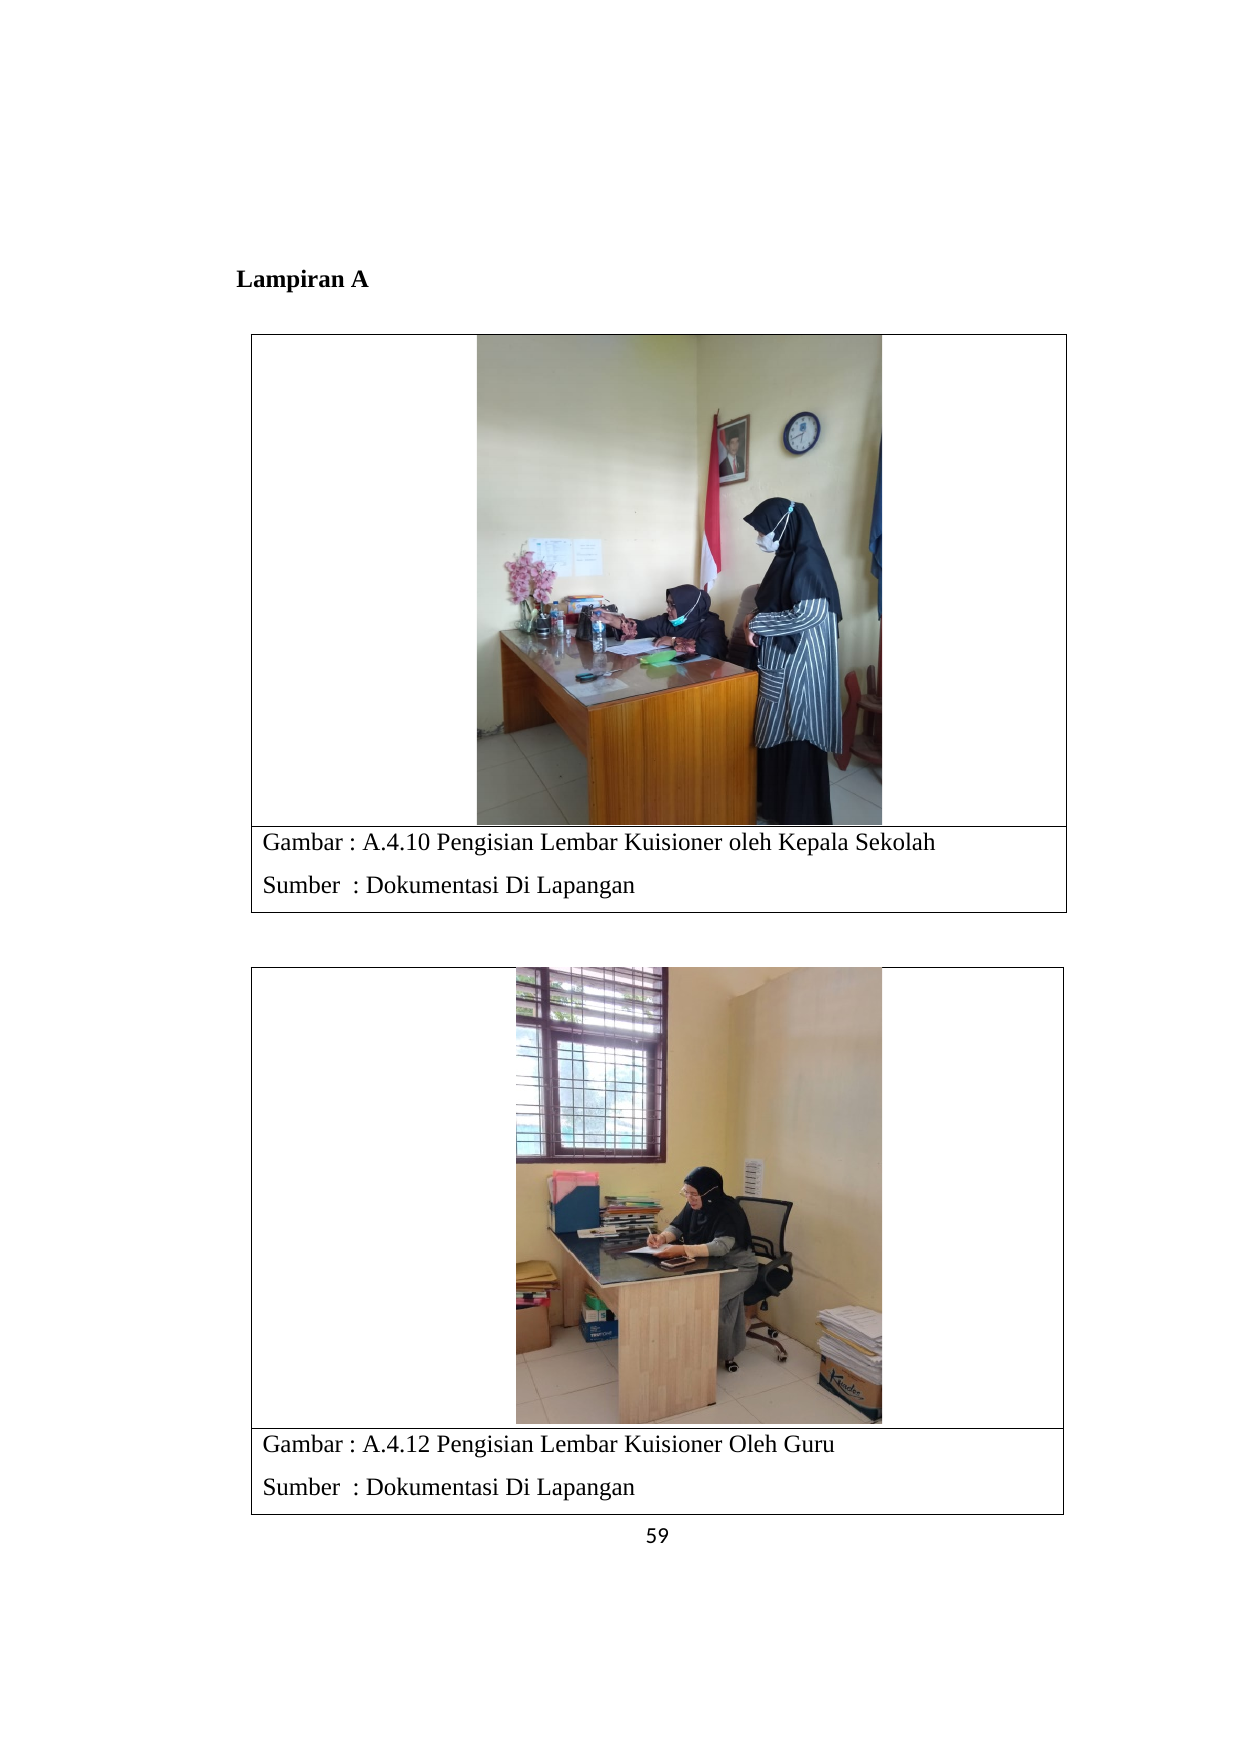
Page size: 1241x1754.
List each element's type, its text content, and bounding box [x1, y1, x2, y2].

table_cell Gambar : A.4.12 Pengisian Lembar Kuisioner Oleh Guru Sumber : Dokumentasi Di Lapangan [252, 1429, 1063, 1514]
picture [476, 335, 883, 825]
picture [516, 967, 883, 1424]
table_cell Gambar : A.4.10 Pengisian Lembar Kuisioner oleh Kepala Sekolah Sumber : Dokumentasi Di Lapangan [252, 827, 1066, 912]
text Lampiran A [236, 264, 1078, 293]
table_header [252, 335, 1066, 826]
table_header [252, 968, 1063, 1428]
